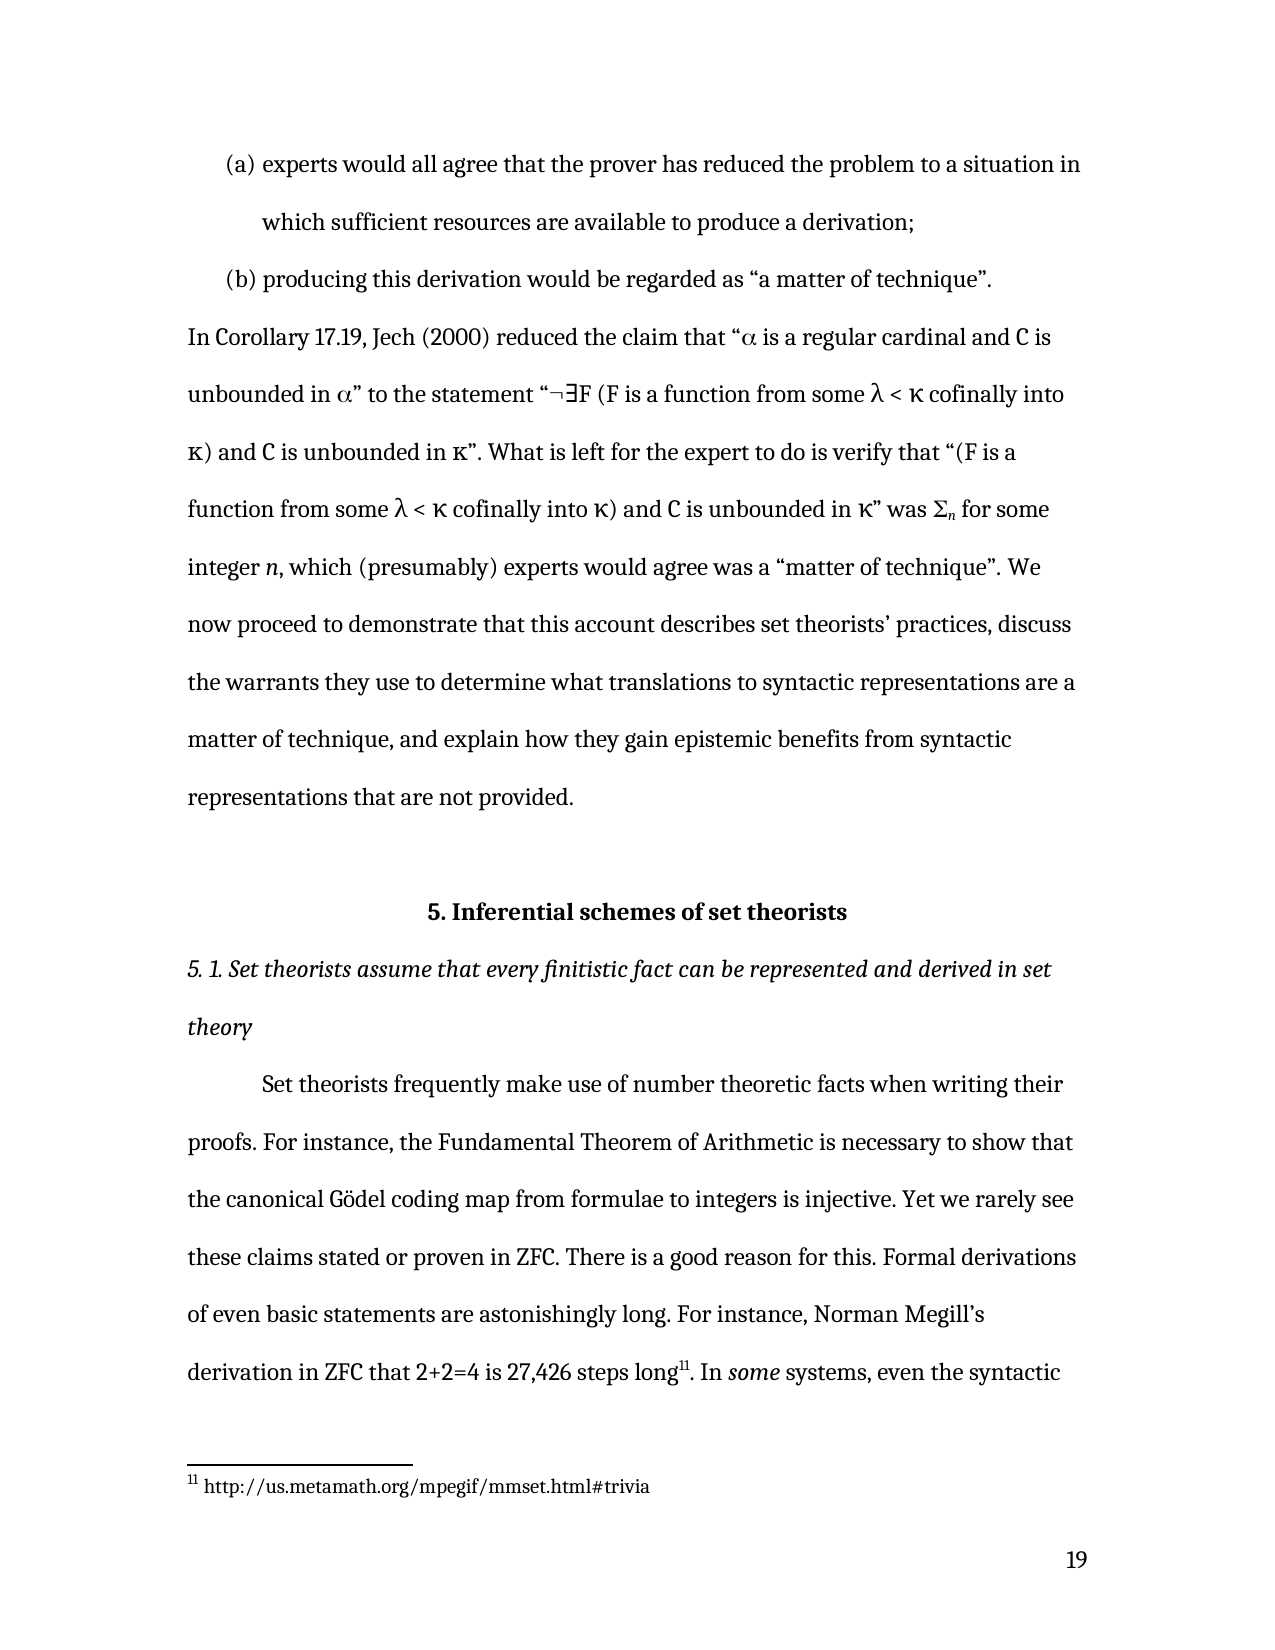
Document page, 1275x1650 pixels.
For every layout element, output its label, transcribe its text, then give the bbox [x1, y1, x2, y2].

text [187, 1070, 1087, 1386]
list producing this derivation would be regarded as “a matter of technique”. [225, 265, 1087, 294]
text In Corollary 17.19, Jech (2000) reduced the claim that “ is a regular cardinal and C is unbounded in ” to the statement “∃F (F is a function from some λ < κ cofinally into κ) and C is unbounded in κ”. What is left for the expert to do is verify that “(F is a function from some λ < κ cofinally into κ) and C is unbounded in κ” was n for some integer n, which (presumably) experts would agree was a “matter of technique”. We now proceed to demonstrate that this account describes set theorists’ practices, discuss the warrants they use to determine what translations to syntactic representations are a matter of technique, and explain how they gain epistemic benefits from syntactic representations that are not provided. [187, 322, 1087, 811]
list experts would all agree that the prover has reduced the problem to a situation in which sufficient resources are available to produce a derivation; [225, 150, 1087, 236]
text 5. 1. Set theorists assume that every finitistic fact can be represented and derived in set theory [187, 955, 1087, 1041]
text 5. Inferential schemes of set theorists [187, 897, 1087, 926]
